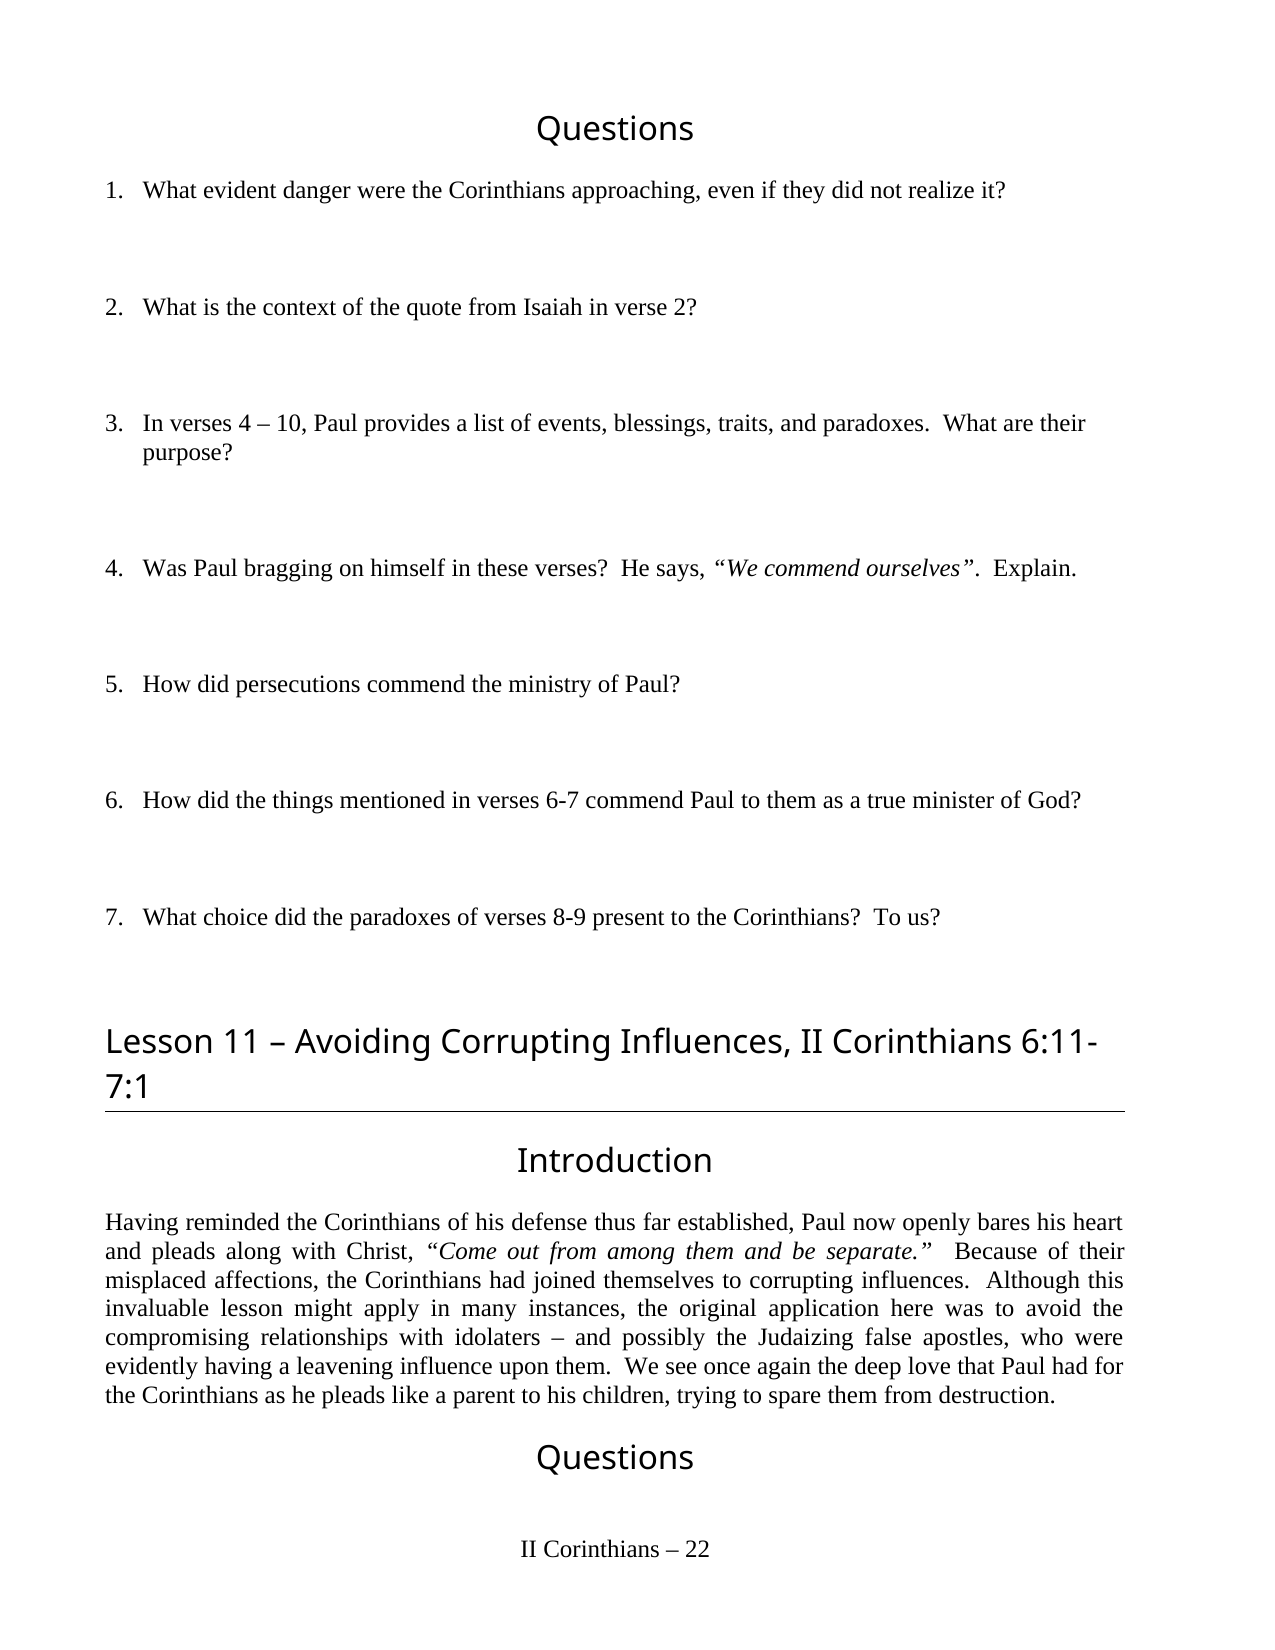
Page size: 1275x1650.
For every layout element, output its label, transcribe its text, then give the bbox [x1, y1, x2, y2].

subtitle Questions [105, 1433, 1125, 1479]
list Was Paul bragging on himself in these verses? He says, “We commend ourselves”. Explain. [105, 553, 1125, 582]
list What evident danger were the Corinthians approaching, even if they did not realize it? [105, 175, 1125, 204]
list How did the things mentioned in verses 6-7 commend Paul to them as a true minister of God? [105, 785, 1125, 814]
subtitle Introduction [105, 1137, 1125, 1182]
list What choice did the paradoxes of verses 8-9 present to the Corinthians? To us? [105, 902, 1125, 930]
subtitle Lesson 11 – Avoiding Corrupting Influences, II Corinthians 6:11-7:1 [105, 1018, 1125, 1111]
list In verses 4 – 10, Paul provides a list of events, blessings, traits, and paradoxes. What are their purpose? [105, 408, 1125, 465]
subtitle Questions [105, 105, 1125, 150]
list How did persecutions commend the ministry of Paul? [105, 669, 1125, 698]
text Having reminded the Corinthians of his defense thus far established, Paul now openly bares his heart and pleads along with Christ, “Come out from among them and be separate.” Because of their misplaced affections, the Corinthians had joined themselves to corrupting influences. Although this invaluable lesson might apply in many instances, the original application here was to avoid the compromising relationships with idolaters – and possibly the Judaizing false apostles, who were evidently having a leavening influence upon them. We see once again the deep love that Paul had for the Corinthians as he pleads like a parent to his children, trying to spare them from destruction. [105, 1207, 1125, 1408]
list What is the context of the quote from Isaiah in verse 2? [105, 292, 1125, 320]
